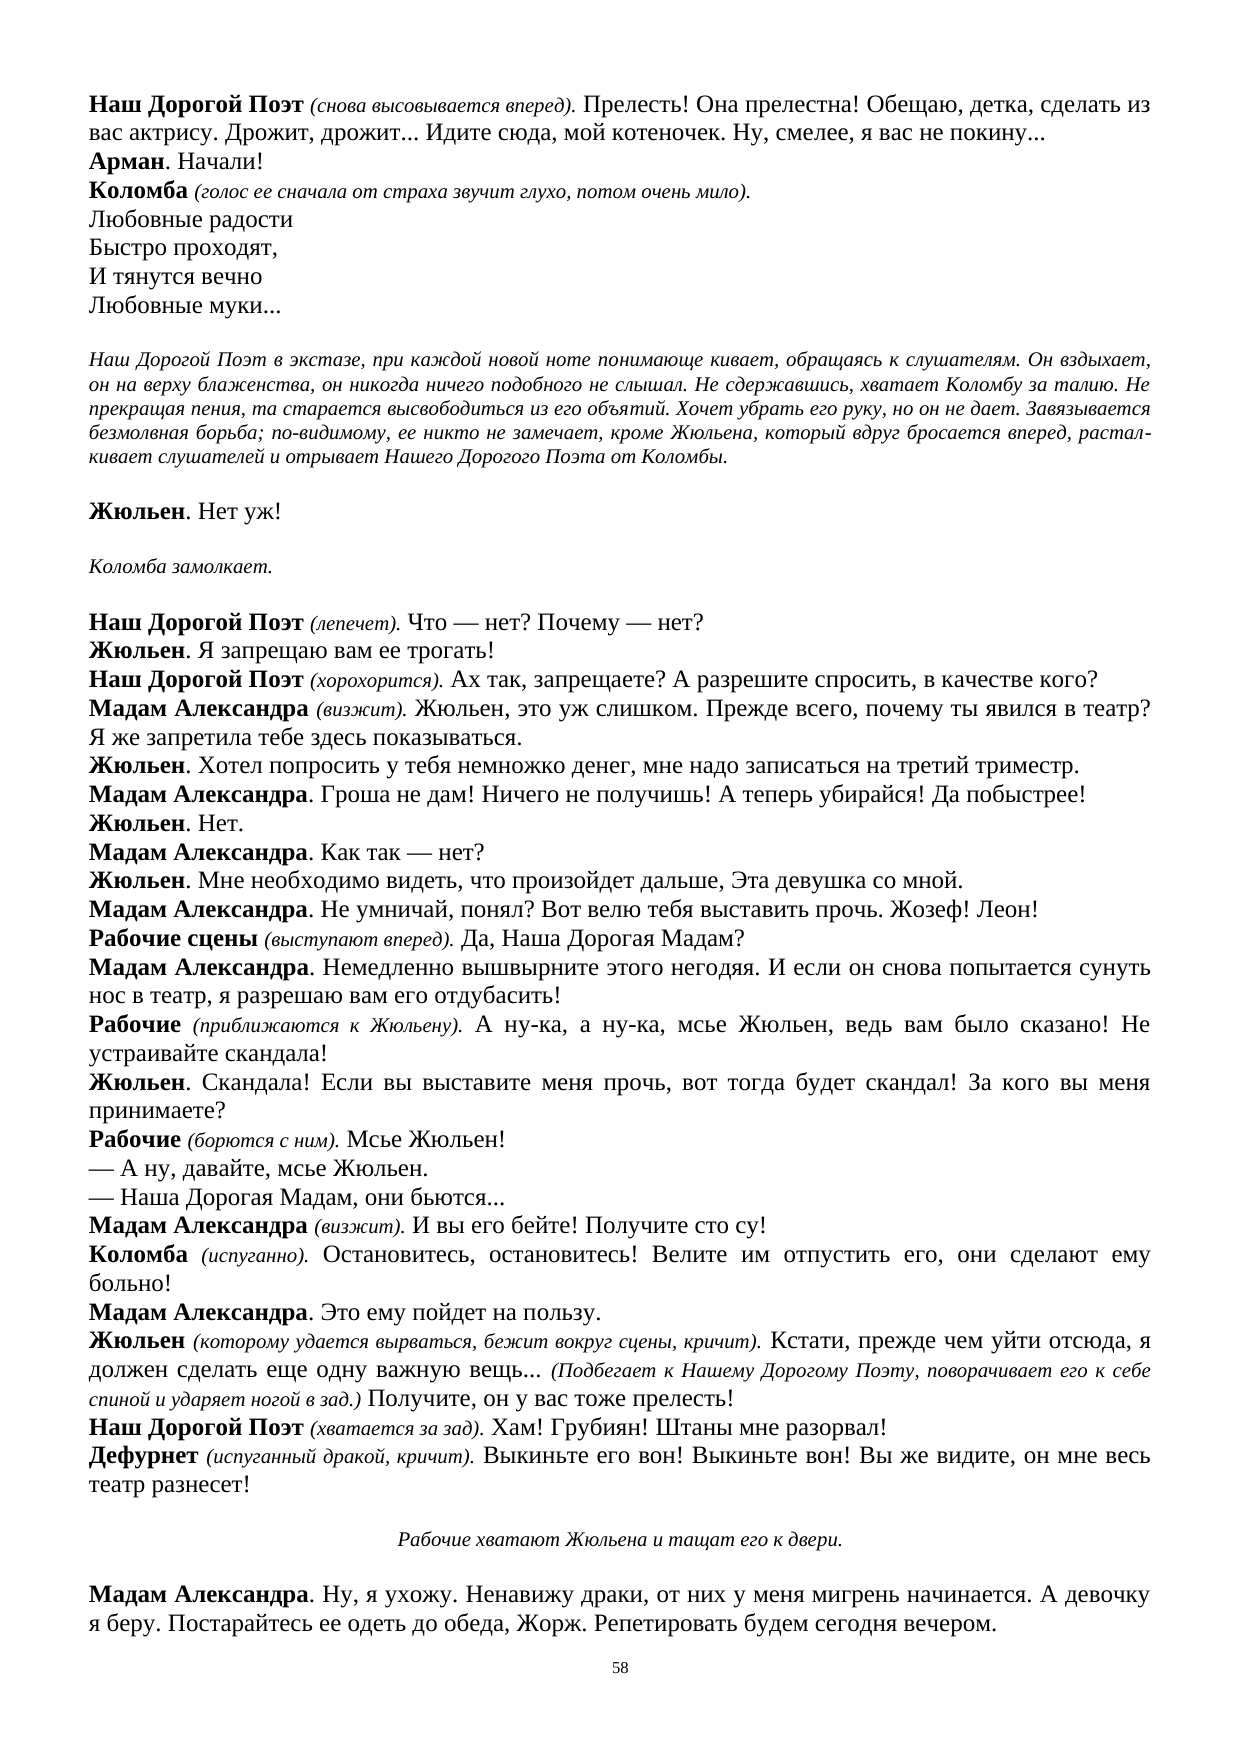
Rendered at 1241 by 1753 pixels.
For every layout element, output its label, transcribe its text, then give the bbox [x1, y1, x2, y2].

text Мадам Александра. Гроша не дам! Ничего не получишь! А теперь убирайся! Да побыстрее! [89, 779, 1152, 808]
text — А ну, давайте, мсье Жюльен. [89, 1153, 1152, 1182]
text Жюльен. Я запрещаю вам ее трогать! [89, 636, 1152, 664]
text И тянутся вечно [89, 261, 1152, 290]
text Рабочие (борются с ним). Мсье Жюльен! [89, 1124, 1152, 1153]
text Рабочие (приближаются к Жюльену). А ну-ка, а ну-ка, мсье Жюльен, ведь вам было сказано! Не устраивайте скандала! [89, 1009, 1152, 1067]
text Жюльен. Скандала! Если вы выставите меня прочь, вот тогда будет скандал! За кого вы меня принимаете? [89, 1067, 1152, 1124]
text Коломба (голос ее сначала от страха звучит глухо, потом очень мило). [89, 175, 1152, 204]
text Рабочие сцены (выступают вперед). Да, Наша Дорогая Мадам? [89, 923, 1152, 952]
text Мадам Александра. Как так — нет? [89, 837, 1152, 866]
text Жюльен. Нет. [89, 808, 1152, 837]
text Наш Дорогой Поэт (лепечет). Что — нет? Почему — нет? [89, 607, 1152, 636]
text Любовные радости [89, 204, 1152, 232]
text Коломба (испуганно). Остановитесь, остановитесь! Велите им отпустить его, они сделают ему больно! [89, 1239, 1152, 1297]
text Наш Дорогой Поэт (хватается за зад). Хам! Грубиян! Штаны мне разорвал! [89, 1412, 1152, 1441]
text Мадам Александра (визжит). Жюльен, это уж слишком. Прежде всего, почему ты явился в театр? Я же запретила тебе здесь показываться. [89, 693, 1152, 751]
text Жюльен. Мне необходимо видеть, что произойдет дальше, Эта девушка со мной. [89, 866, 1152, 894]
text Жюльен (которому удается вырваться, бежит вокруг сцены, кричит). Кстати, прежде чем уйти отсюда, я должен сделать еще одну важную вещь... (Подбегает к Нашему Дорогому Поэту, поворачивает его к себе спиной и ударяет ногой в зад.) Получите, он у вас тоже прелесть! [89, 1326, 1152, 1412]
text — Наша Дорогая Мадам, они бьются... [89, 1182, 1152, 1211]
text Наш Дорогой Поэт (хорохорится). Ах так, запрещаете? А разрешите спросить, в качестве кого? [89, 664, 1152, 693]
text Жюльен. Нет уж! [89, 496, 1152, 525]
text Мадам Александра (визжит). И вы его бейте! Получите сто су! [89, 1211, 1152, 1239]
text Арман. Начали! [89, 146, 1152, 175]
text Дефурнет (испуганный дракой, кричит). Выкиньте его вон! Выкиньте вон! Вы же видите, он мне весь театр разнесет! [89, 1441, 1152, 1498]
text Рабочие хватают Жюльена и тащат его к двери. [89, 1527, 1152, 1551]
text Коломба замолкает. [89, 554, 1152, 578]
text Наш Дорогой Поэт в экстазе, при каждой новой ноте понимающе кивает, обращаясь к слушателям. Он вздыхает, он на верху блаженства, он никогда ничего подобного не слышал. Не сдержавшись, хватает Коломбу за талию. Не прекращая пения, та старается высвободиться из его объятий. Хочет убрать его руку, но он не дает. Завязывается безмолвная борьба; по-видимому, ее никто не замечает, кроме Жюльена, который вдруг бросается вперед, расталкивает слушателей и отрывает Нашего Дорогого Поэта от Коломбы. [89, 347, 1152, 468]
text Мадам Александра. Не умничай, понял? Вот велю тебя выставить прочь. Жозеф! Леон! [89, 894, 1152, 923]
text Быстро проходят, [89, 232, 1152, 261]
text Мадам Александра. Немедленно вышвырните этого негодяя. И если он снова попытается сунуть нос в театр, я разрешаю вам его отдубасить! [89, 952, 1152, 1009]
text Жюльен. Хотел попросить у тебя немножко денег, мне надо записаться на третий триместр. [89, 751, 1152, 779]
text Мадам Александра. Ну, я ухожу. Ненавижу драки, от них у меня мигрень начинается. А девочку я беру. Постарайтесь ее одеть до обеда, Жорж. Репетировать будем сегодня вечером. [89, 1579, 1152, 1637]
text Любовные муки... [89, 290, 1152, 319]
text Мадам Александра. Это ему пойдет на пользу. [89, 1297, 1152, 1326]
text Наш Дорогой Поэт (снова высовывается вперед). Прелесть! Она прелестна! Обещаю, детка, сделать из вас актрису. Дрожит, дрожит... Идите сюда, мой котеночек. Ну, смелее, я вас не покину... [89, 89, 1152, 146]
